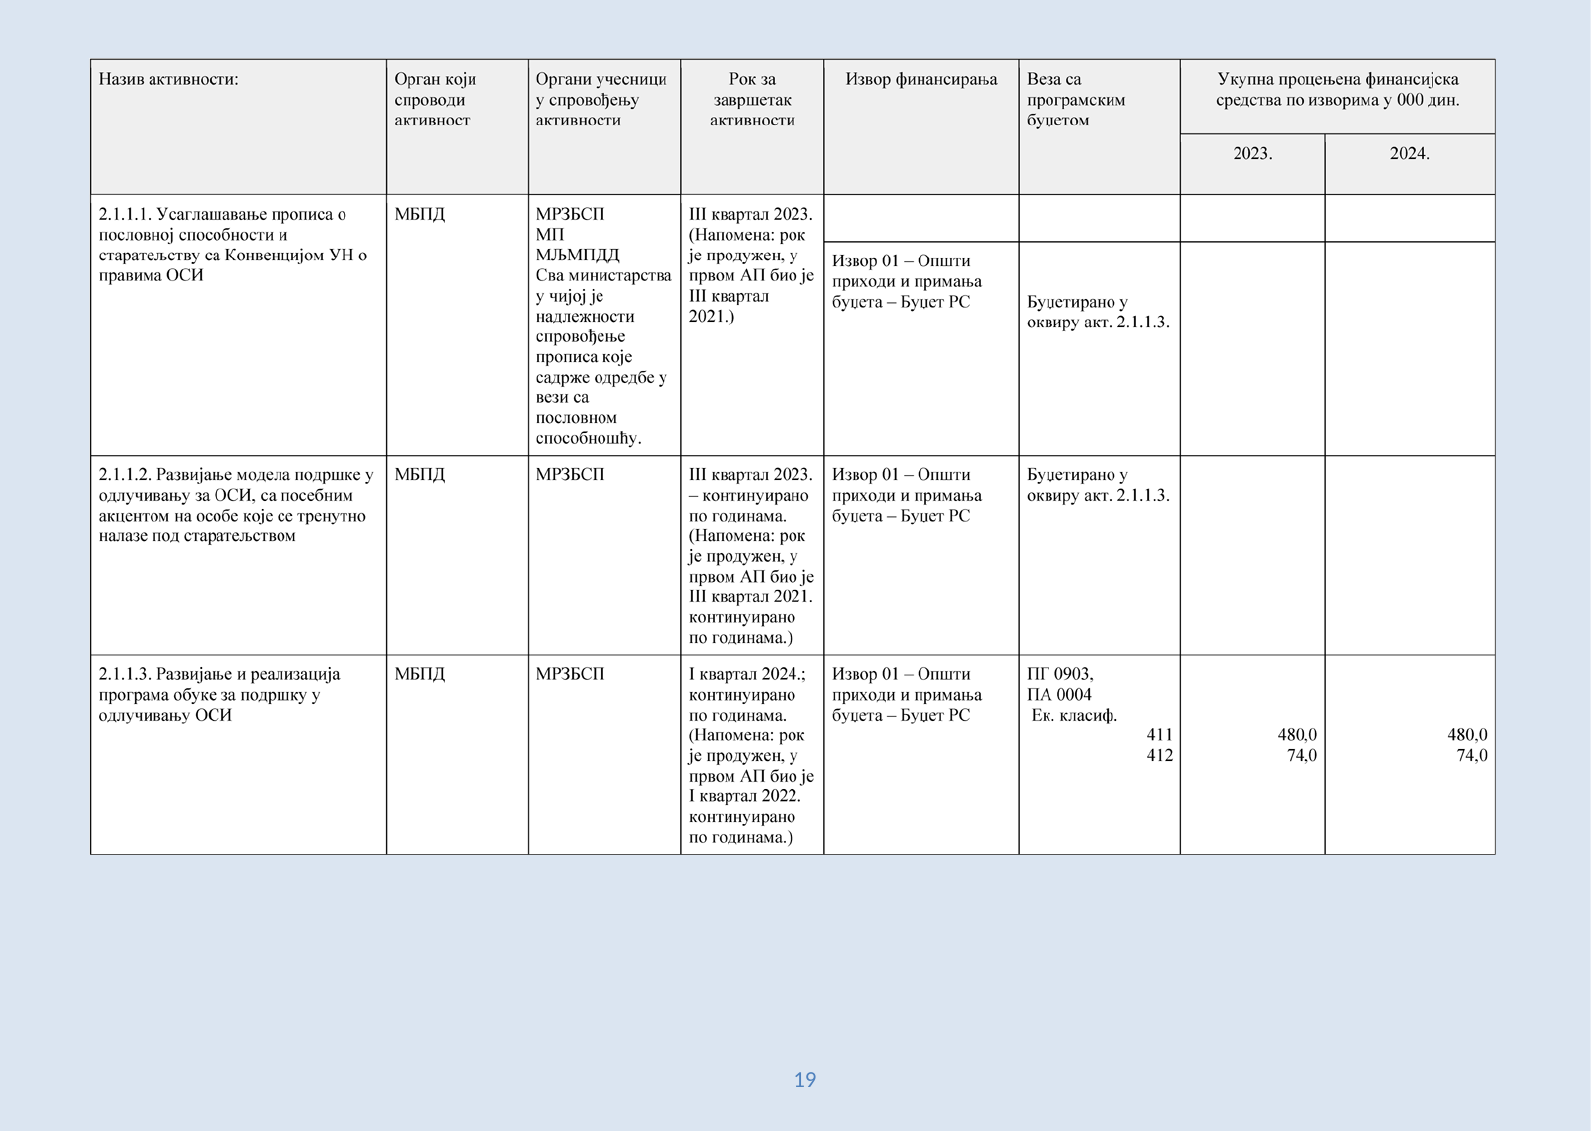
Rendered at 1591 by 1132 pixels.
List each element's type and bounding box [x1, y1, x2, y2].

picture [89, 58, 1496, 855]
